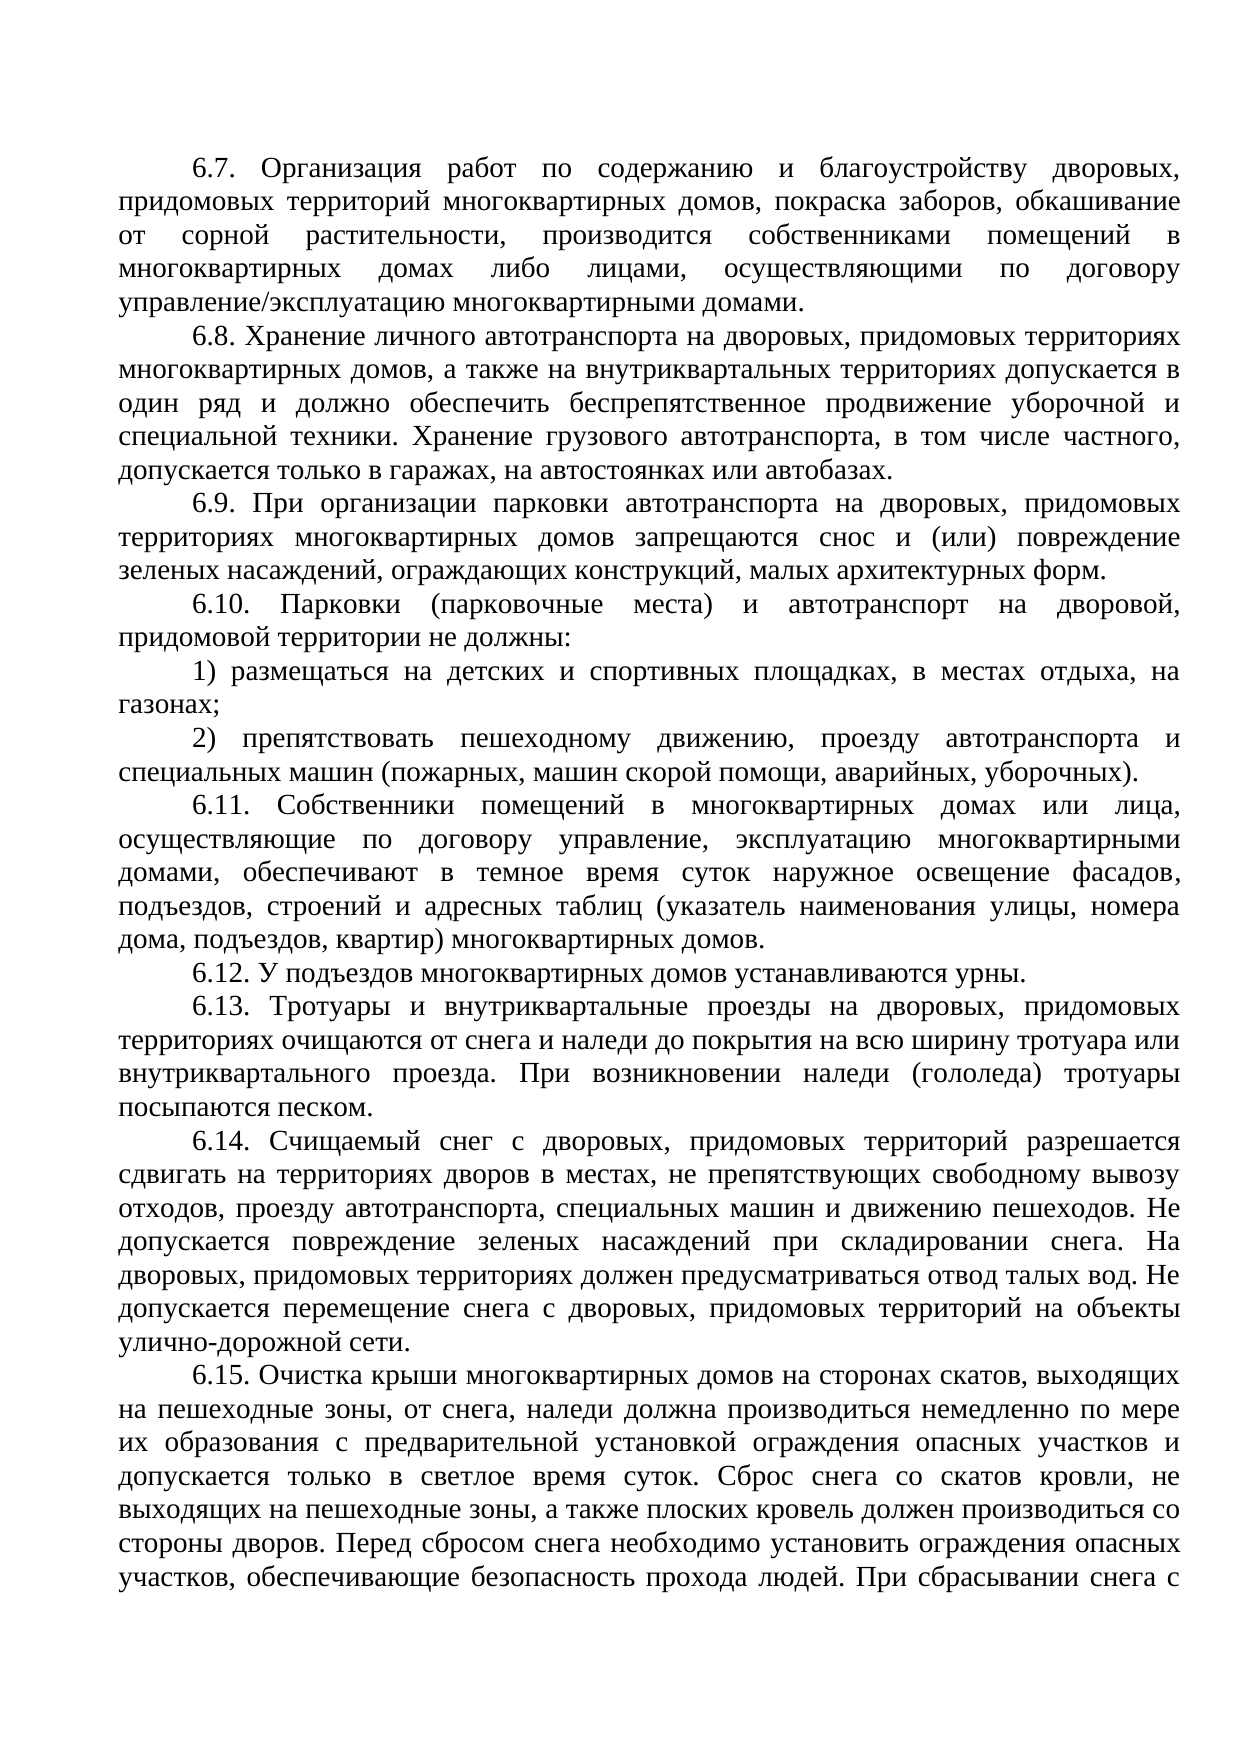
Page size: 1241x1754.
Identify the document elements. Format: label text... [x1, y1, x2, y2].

text 6.8. Хранение личного автотранспорта на дворовых, придомовых территориях многоквартирных домов, а также на внутриквартальных территориях допускается в один ряд и должно обеспечить беспрепятственное продвижение уборочной и специальной техники. Хранение грузового автотранспорта, в том числе частного, допускается только в гаражах, на автостоянках или автобазах. [118, 318, 1181, 485]
text 2) препятствовать пешеходному движению, проезду автотранспорта и специальных машин (пожарных, машин скорой помощи, аварийных, уборочных). [118, 720, 1181, 787]
text 6.7. Организация работ по содержанию и благоустройству дворовых, придомовых территорий многоквартирных домов, покраска заборов, обкашивание от сорной растительности, производится собственниками помещений в многоквартирных домах либо лицами, осуществляющими по договору управление/эксплуатацию многоквартирными домами. [118, 150, 1181, 318]
text 6.11. Собственники помещений в многоквартирных домах или лица, осуществляющие по договору управление, эксплуатацию многоквартирными домами, обеспечивают в темное время суток наружное освещение фасадов, подъездов, строений и адресных таблиц (указатель наименования улицы, номера дома, подъездов, квартир) многоквартирных домов. [118, 787, 1181, 955]
text 6.9. При организации парковки автотранспорта на дворовых, придомовых территориях многоквартирных домов запрещаются снос и (или) повреждение зеленых насаждений, ограждающих конструкций, малых архитектурных форм. [118, 485, 1181, 586]
text 6.14. Счищаемый снег с дворовых, придомовых территорий разрешается сдвигать на территориях дворов в местах, не препятствующих свободному вывозу отходов, проезду автотранспорта, специальных машин и движению пешеходов. Не допускается повреждение зеленых насаждений при складировании снега. На дворовых, придомовых территориях должен предусматриваться отвод талых вод. Не допускается перемещение снега с дворовых, придомовых территорий на объекты улично-дорожной сети. [118, 1123, 1181, 1357]
text 6.10. Парковки (парковочные места) и автотранспорт на дворовой, придомовой территории не должны: [118, 586, 1181, 653]
text 6.12. У подъездов многоквартирных домов устанавливаются урны. [118, 955, 1181, 988]
text 1) размещаться на детских и спортивных площадках, в местах отдыха, на газонах; [118, 653, 1181, 720]
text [118, 1357, 1181, 1592]
text 6.13. Тротуары и внутриквартальные проезды на дворовых, придомовых территориях очищаются от снега и наледи до покрытия на всю ширину тротуара или внутриквартального проезда. При возникновении наледи (гололеда) тротуары посыпаются песком. [118, 988, 1181, 1123]
